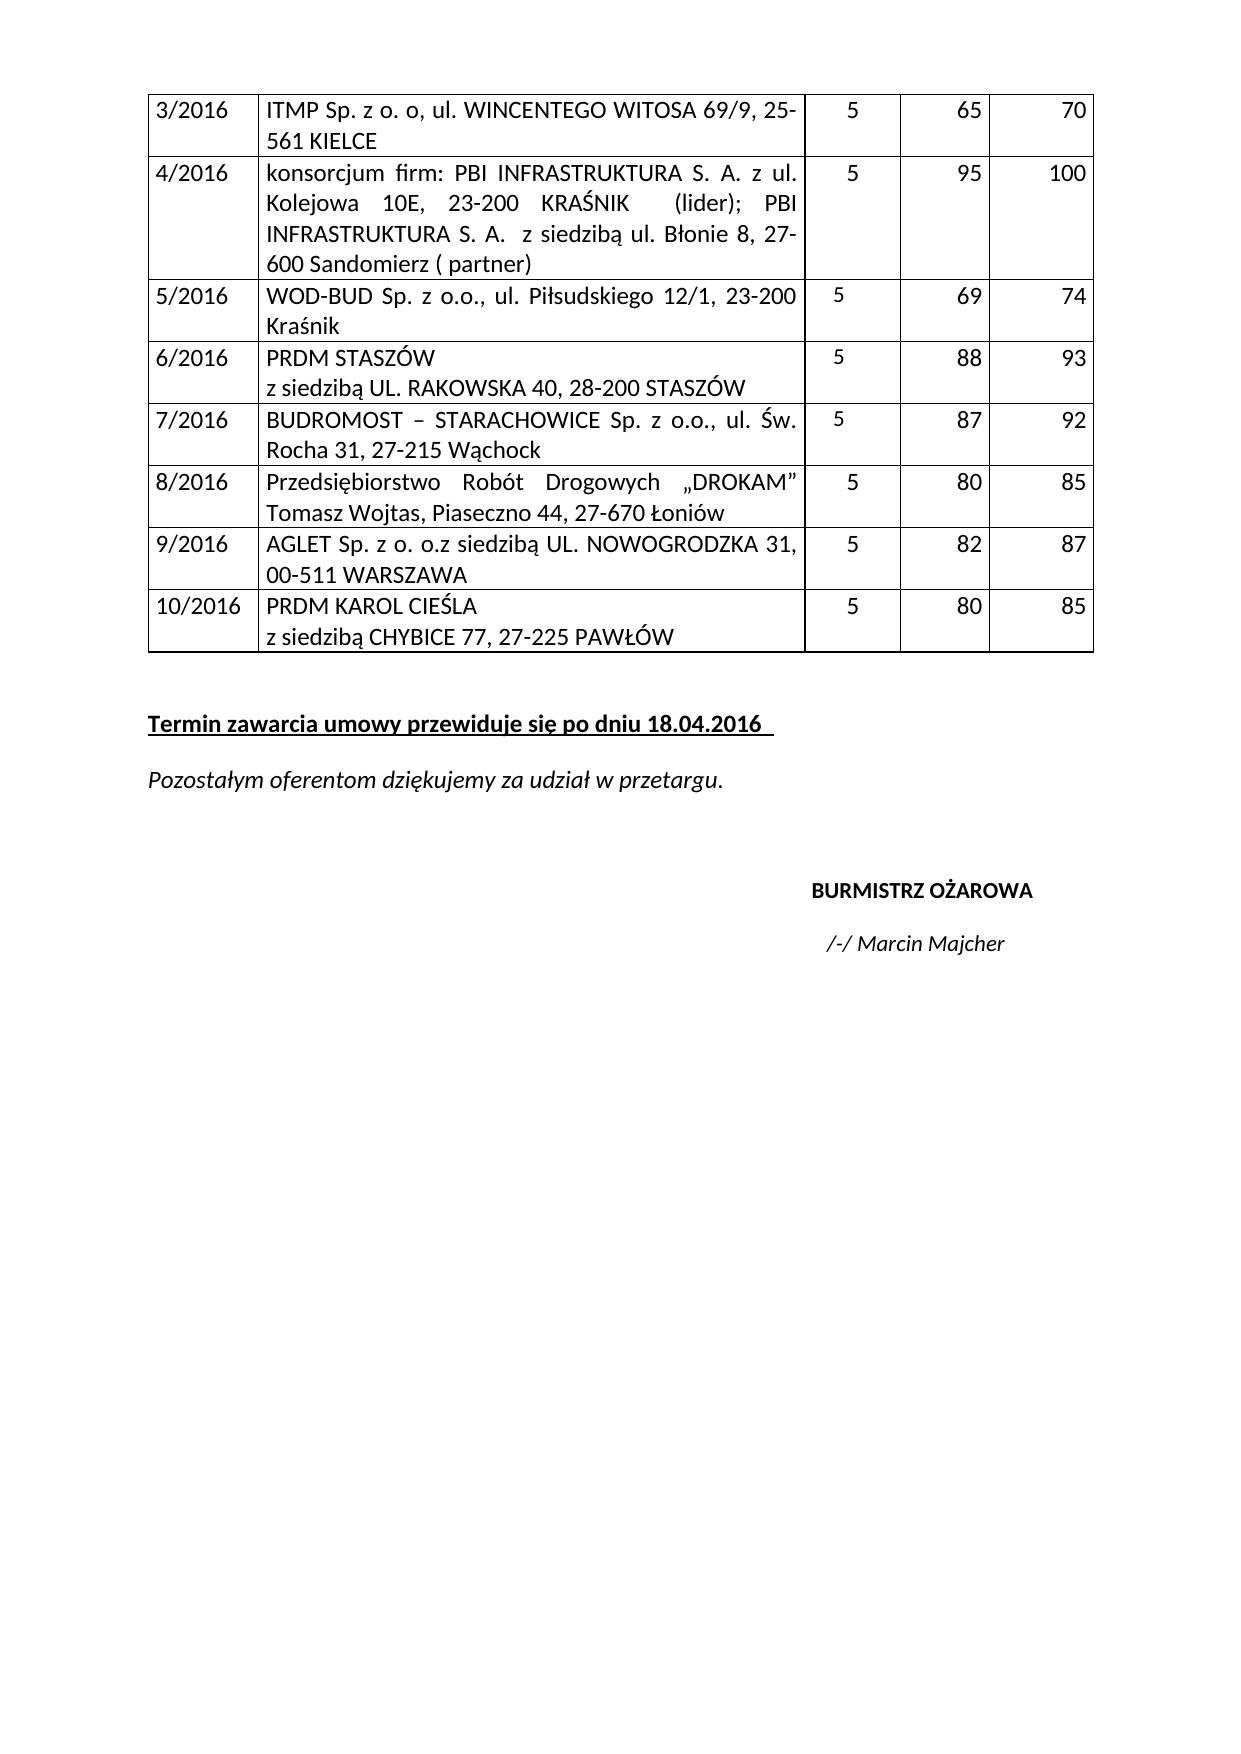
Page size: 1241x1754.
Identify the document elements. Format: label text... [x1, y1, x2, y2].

table_cell 85 [990, 590, 1093, 651]
table_cell 5 [806, 466, 900, 527]
text Pozostałym oferentom dziękujemy za udział w przetargu. [148, 764, 1093, 794]
table_cell 92 [990, 404, 1093, 465]
table_cell 8/2016 [149, 466, 258, 527]
table_cell PRDM STASZÓW z siedzibą UL. RAKOWSKA 40, 28-200 STASZÓW [259, 342, 804, 403]
table_cell WOD-BUD Sp. z o.o., ul. Piłsudskiego 12/1, 23-200 Kraśnik [259, 280, 804, 341]
table_cell 9/2016 [149, 528, 258, 589]
table_cell 5 [806, 404, 900, 465]
table_cell BUDROMOST – STARACHOWICE Sp. z o.o., ul. Św. Rocha 31, 27-215 Wąchock [259, 404, 804, 465]
table_cell 5 [806, 157, 900, 279]
table_cell 95 [901, 157, 989, 279]
table_cell 87 [990, 528, 1093, 589]
text BURMISTRZ OŻAROWA [148, 876, 1093, 904]
table_cell 69 [901, 280, 989, 341]
table_cell ITMP Sp. z o. o, ul. WINCENTEGO WITOSA 69/9, 25-561 KIELCE [259, 95, 804, 156]
table_cell 5 [806, 95, 900, 156]
table_cell konsorcjum firm: PBI INFRASTRUKTURA S. A. z ul. Kolejowa 10E, 23-200 KRAŚNIK (lider); PBI INFRASTRUKTURA S. A. z siedzibą ul. Błonie 8, 27-600 Sandomierz ( partner) [259, 157, 804, 279]
table_cell 74 [990, 280, 1093, 341]
table_cell 70 [990, 95, 1093, 156]
table_cell 4/2016 [149, 157, 258, 279]
table_cell 80 [901, 466, 989, 527]
text /-/ Marcin Majcher [148, 929, 1093, 957]
table_cell 88 [901, 342, 989, 403]
table_cell AGLET Sp. z o. o.z siedzibą UL. NOWOGRODZKA 31, 00-511 WARSZAWA [259, 528, 804, 589]
table_cell Przedsiębiorstwo Robót Drogowych „DROKAM” Tomasz Wojtas, Piaseczno 44, 27-670 Łoniów [259, 466, 804, 527]
table_cell 93 [990, 342, 1093, 403]
table_cell 100 [990, 157, 1093, 279]
table_cell 6/2016 [149, 342, 258, 403]
table_cell 5 [806, 342, 900, 403]
table_cell 3/2016 [149, 95, 258, 156]
text Termin zawarcia umowy przewiduje się po dniu 18.04.2016 [148, 708, 1093, 739]
table_cell 87 [901, 404, 989, 465]
table_cell 10/2016 [149, 590, 258, 651]
table_cell 65 [901, 95, 989, 156]
table_cell 82 [901, 528, 989, 589]
table_cell 5 [806, 590, 900, 651]
table_cell 5 [806, 528, 900, 589]
table_cell 7/2016 [149, 404, 258, 465]
table_cell PRDM KAROL CIEŚLA z siedzibą CHYBICE 77, 27-225 PAWŁÓW [259, 590, 804, 651]
table_cell 5 [806, 280, 900, 341]
table_cell 80 [901, 590, 989, 651]
table_cell 85 [990, 466, 1093, 527]
table_cell 5/2016 [149, 280, 258, 341]
